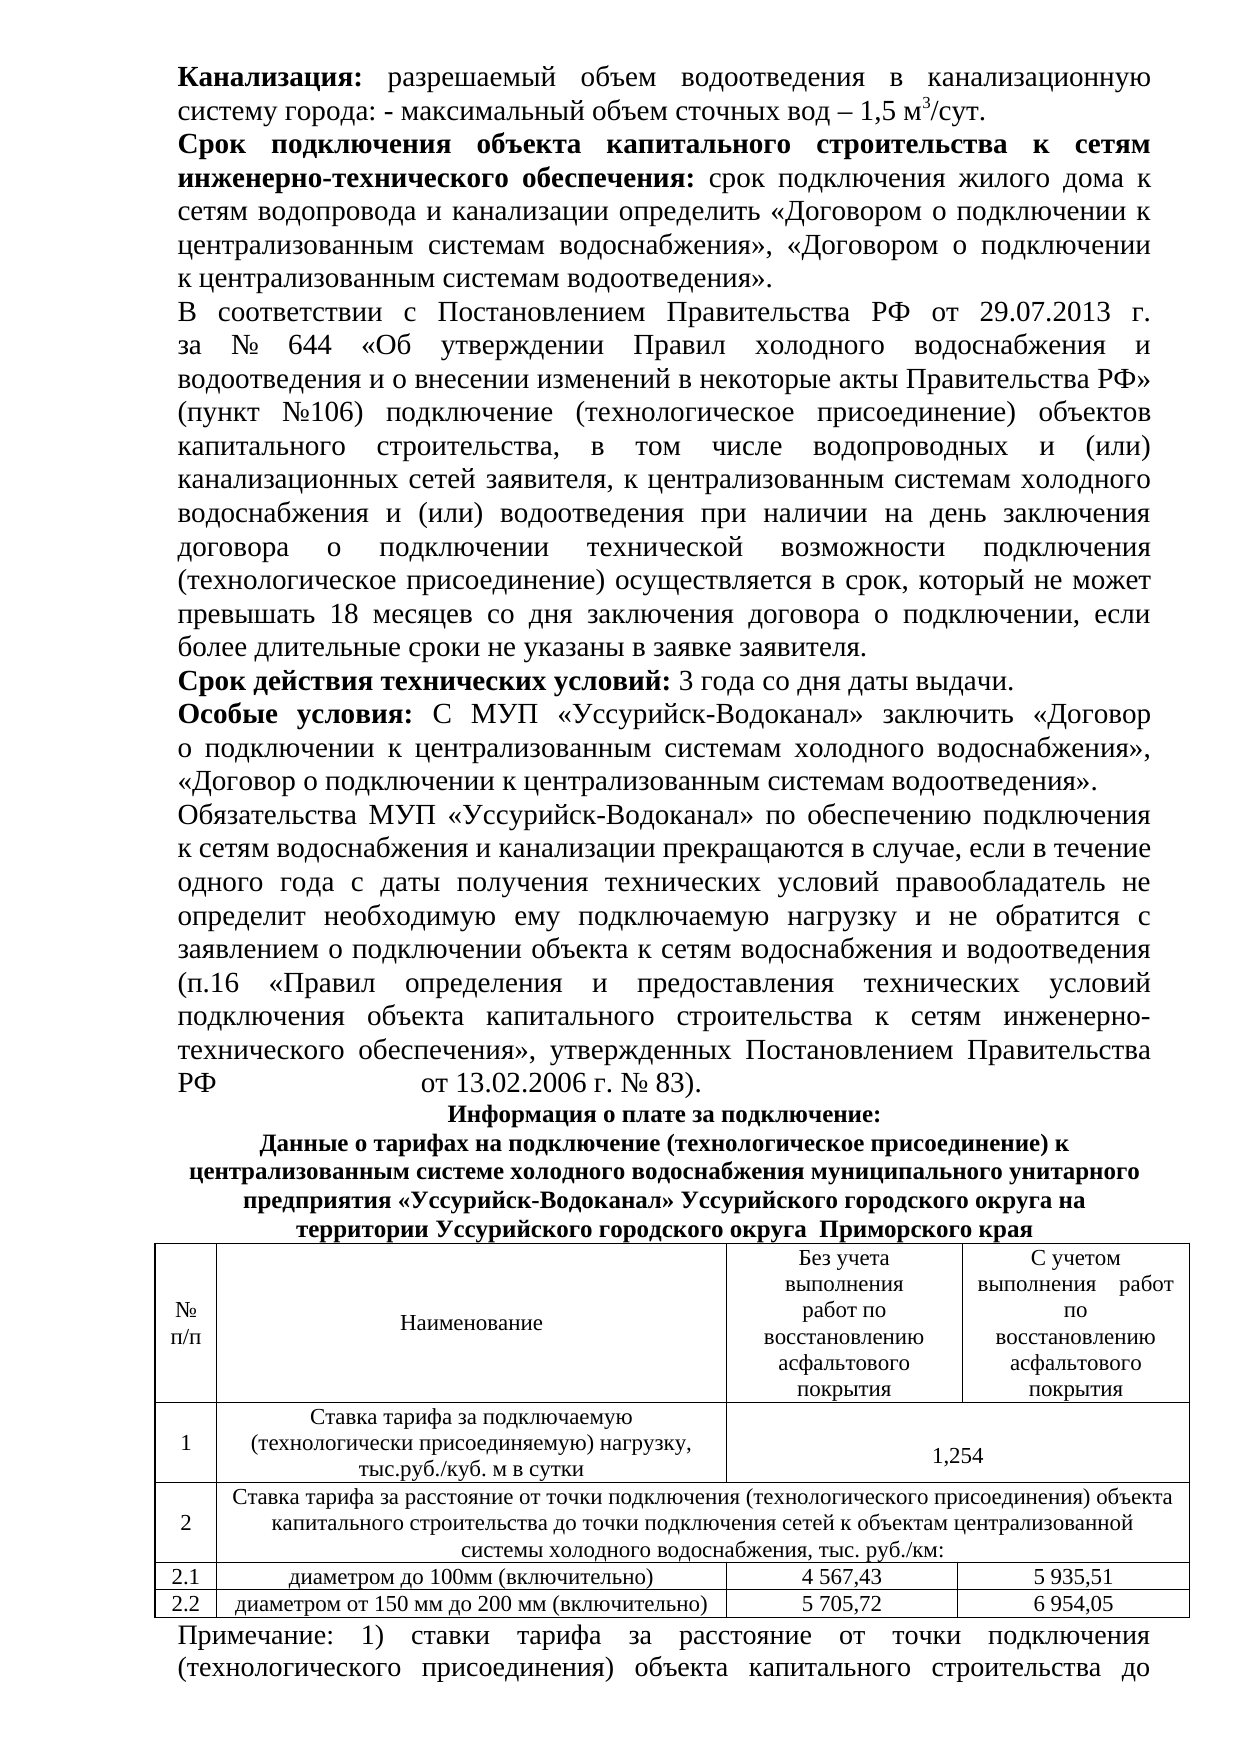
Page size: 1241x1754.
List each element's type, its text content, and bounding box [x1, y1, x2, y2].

table_cell 2 [156, 1483, 216, 1562]
table_cell Ставка тарифа за подключаемую (технологически присоединяемую) нагрузку, тыс.руб./куб. м в сутки [217, 1403, 726, 1482]
text Особые условия: С МУП «Уссурийск-Водоканал» заключить «Договор о подключении к централизованным системам холодного водоснабжения», «Договор о подключении к централизованным системам водоотведения». [177, 696, 1152, 797]
table_cell 2.2 [156, 1590, 216, 1617]
table_header С учетом выполнения работ по восстановлению асфальтового покрытия [963, 1244, 1189, 1402]
table_cell диаметром от 150 мм до 200 мм (включительно) [217, 1590, 726, 1617]
table_cell 1 [156, 1403, 216, 1482]
text Информация о плате за подключение: [177, 1099, 1152, 1128]
table_cell 1,254 [727, 1403, 1189, 1482]
text Канализация: разрешаемый объем водоотведения в канализационную систему города: - максимальный объем сточных вод – 1,5 м3/сут. [177, 59, 1152, 126]
text Срок подключения объекта капитального строительства к сетям инженерно-технического обеспечения: срок подключения жилого дома к сетям водопровода и канализации определить «Договором о подключении к централизованным системам водоснабжения», «Договором о подключении к централизованным системам водоотведения». [177, 126, 1152, 294]
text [177, 1618, 1152, 1683]
table_cell Ставка тарифа за расстояние от точки подключения (технологического присоединения) объекта капитального строительства до точки подключения сетей к объектам централизованной системы холодного водоснабжения, тыс. руб./км: [217, 1483, 1189, 1562]
text Обязательства МУП «Уссурийск-Водоканал» по обеспечению подключения к сетям водоснабжения и канализации прекращаются в случае, если в течение одного года с даты получения технических условий правообладатель не определит необходимую ему подключаемую нагрузку и не обратится с заявлением о подключении объекта к сетям водоснабжения и водоотведения (п.16 «Правил определения и предоставления технических условий подключения объекта капитального строительства к сетям инженерно-технического обеспечения», утвержденных Постановлением Правительства РФ от 13.02.2006 г. № 83). [177, 797, 1152, 1099]
table_cell диаметром до 100мм (включительно) [217, 1563, 726, 1589]
table_cell 6 954,05 [958, 1590, 1189, 1617]
table_header № п/п [156, 1244, 216, 1402]
table_cell 5 935,51 [958, 1563, 1189, 1589]
text В соответствии с Постановлением Правительства РФ от 29.07.2013 г. за № 644 «Об утверждении Правил холодного водоснабжения и водоотведения и о внесении изменений в некоторые акты Правительства РФ» (пункт №106) подключение (технологическое присоединение) объектов капитального строительства, в том числе водопроводных и (или) канализационных сетей заявителя, к централизованным системам холодного водоснабжения и (или) водоотведения при наличии на день заключения договора о подключении технической возможности подключения (технологическое присоединение) осуществляется в срок, который не может превышать 18 месяцев со дня заключения договора о подключении, если более длительные сроки не указаны в заявке заявителя. [177, 294, 1152, 663]
table_header Без учета выполнения работ по восстановлению асфальтового покрытия [727, 1244, 962, 1402]
table_cell 5 705,72 [727, 1590, 957, 1617]
text Срок действия технических условий: 3 года со дня даты выдачи. [177, 663, 1152, 696]
table_cell 4 567,43 [727, 1563, 957, 1589]
text Данные о тарифах на подключение (технологическое присоединение) к централизованным системе холодного водоснабжения муниципального унитарного предприятия «Уссурийск-Водоканал» Уссурийского городского округа на территории Уссурийского городского округа Приморского края [177, 1128, 1152, 1243]
table_cell 2.1 [156, 1563, 216, 1589]
table_header Наименование [217, 1244, 726, 1402]
